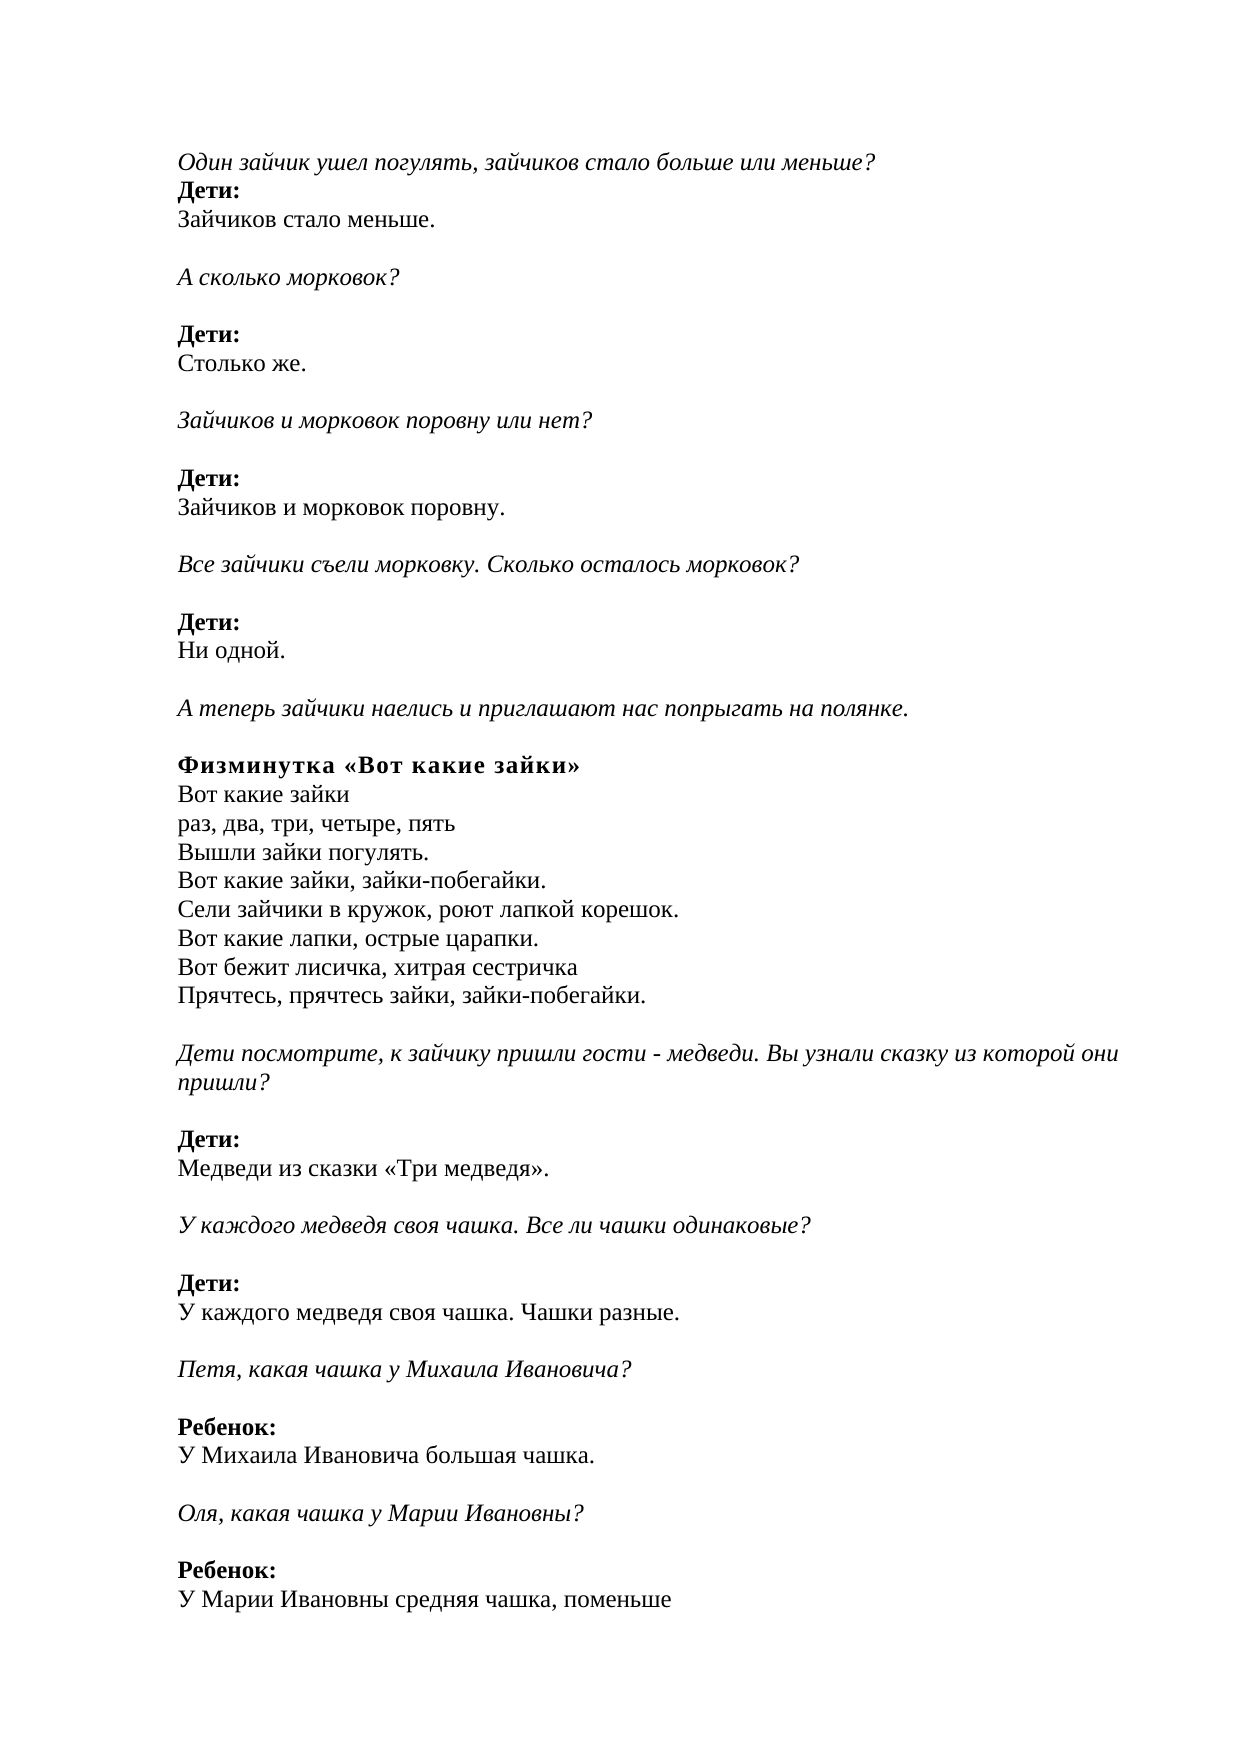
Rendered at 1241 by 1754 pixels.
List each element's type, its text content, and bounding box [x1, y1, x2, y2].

text У каждого медведя своя чашка. Чашки разные. [177, 1297, 1152, 1326]
text Медведи из сказки «Три медведя». [177, 1153, 1152, 1182]
text Столько же. [177, 348, 1152, 377]
text Ни одной. [177, 636, 1152, 664]
text У Михаила Ивановича большая чашка. [177, 1441, 1152, 1469]
text Дети: [177, 607, 1152, 636]
text Зайчиков стало меньше. [177, 204, 1152, 233]
text Дети: [177, 319, 1152, 348]
text Дети: [177, 1124, 1152, 1153]
text Дети: [177, 1268, 1152, 1297]
text Оля, какая чашка у Марии Ивановны? [177, 1498, 1152, 1527]
text Все зайчики съели морковку. Сколько осталось морковок? [177, 549, 1152, 578]
text А теперь зайчики наелись и приглашают нас попрыгать на полянке. [177, 693, 1152, 722]
text Один зайчик ушел погулять, зайчиков стало больше или меньше? [177, 147, 1152, 176]
text У каждого медведя своя чашка. Все ли чашки одинаковые? [177, 1211, 1152, 1239]
text Зайчиков и морковок поровну или нет? [177, 406, 1152, 434]
text Дети: [177, 176, 1152, 204]
text У Марии Ивановны средняя чашка, поменьше [177, 1584, 1152, 1613]
text Физминутка «Вот какие зайки» [177, 751, 1152, 779]
text А сколько морковок? [177, 262, 1152, 291]
text Ребенок: [177, 1556, 1152, 1584]
text Ребенок: [177, 1412, 1152, 1441]
text Дети посмотрите, к зайчику пришли гости - медведи. Вы узнали сказку из которой они пришли? [177, 1038, 1152, 1096]
text Вот какие зайки раз, два, три, четыре, пять Вышли зайки погулять. Вот какие зайки, зайки-побегайки. Сели зайчики в кружок, роют лапкой корешок. Вот какие лапки, острые царапки. Вот бежит лисичка, хитрая сестричка Прячтесь, прячтесь зайки, зайки-побегайки. [177, 779, 1152, 1009]
text Зайчиков и морковок поровну. [177, 492, 1152, 521]
text Петя, какая чашка у Михаила Ивановича? [177, 1354, 1152, 1383]
text Дети: [177, 463, 1152, 492]
